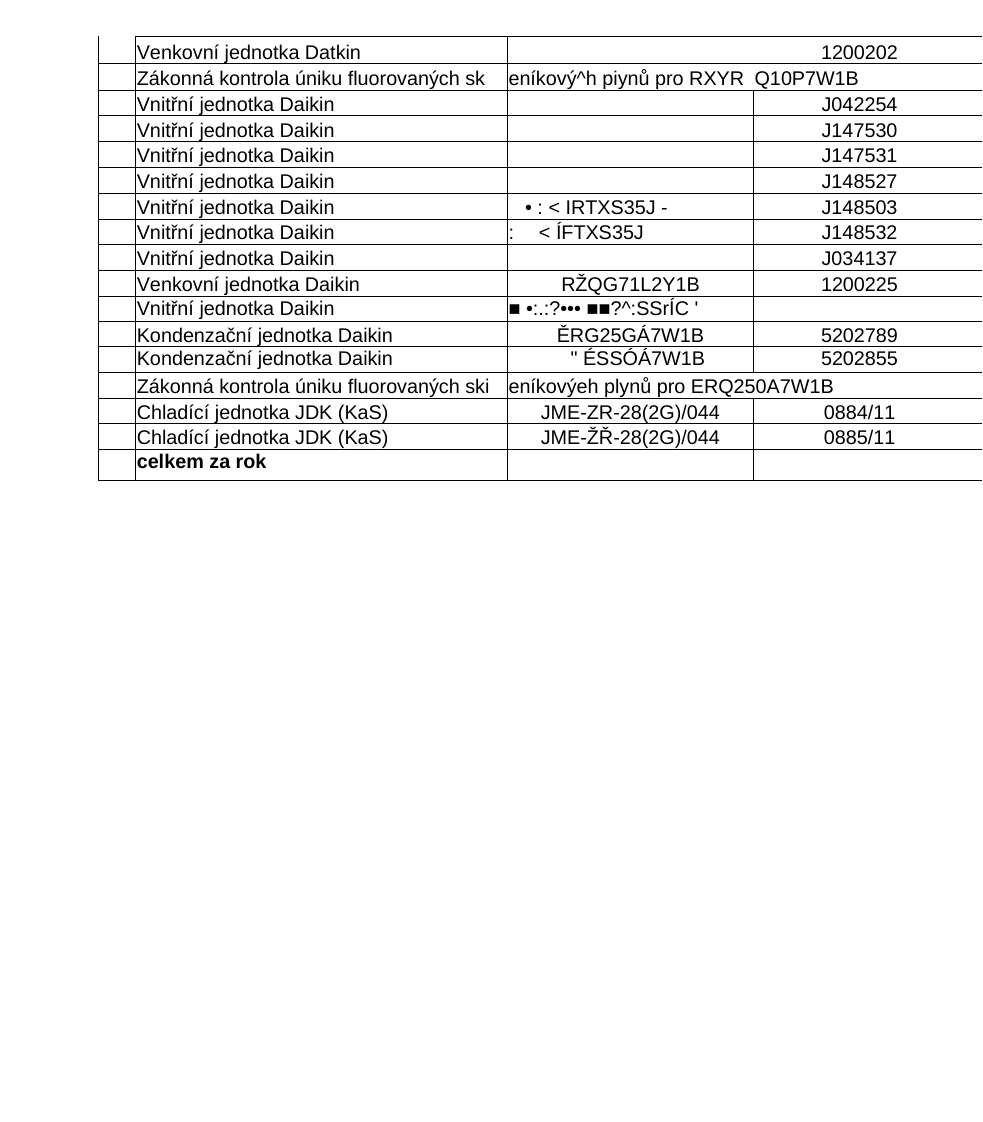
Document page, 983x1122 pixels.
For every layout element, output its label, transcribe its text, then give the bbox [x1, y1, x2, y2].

table_cell [99, 450, 135, 480]
table_cell JME-ZR-28(2G)/044 [508, 399, 753, 423]
table_header [99, 36, 135, 63]
table_header Venkovní jednotka Datkin [136, 37, 507, 63]
table_cell [99, 91, 135, 115]
table_cell eníkovýeh plynů pro ERQ250A7W1B [508, 373, 982, 398]
table_cell " ÉSSÓÁ7W1B [508, 347, 753, 372]
table_cell [99, 220, 135, 244]
table_cell [508, 168, 753, 193]
table_cell 0884/11 [754, 399, 982, 423]
table_cell 0885/11 [754, 424, 982, 449]
table_cell Vnitřní jednotka Daikin [136, 245, 507, 270]
table_cell Venkovní jednotka Daikin [136, 271, 507, 296]
table_cell [99, 297, 135, 321]
table_cell [99, 399, 135, 423]
table_cell JME-ŽŘ-28(2G)/044 [508, 424, 753, 449]
table_cell [754, 450, 982, 480]
table_cell J147531 [754, 142, 982, 167]
table_cell [508, 245, 753, 270]
table_cell [508, 142, 753, 167]
table_cell Vnitřní jednotka Daikin [136, 297, 507, 321]
table_cell [99, 424, 135, 449]
table_cell Vnitřní jednotka Daikin [136, 168, 507, 193]
table_cell RŽQG71L2Y1B [508, 271, 753, 296]
table_cell [99, 322, 135, 346]
table_cell J148532 [754, 220, 982, 244]
table_cell ĚRG25GÁ7W1B [508, 322, 753, 346]
table_cell Q10P7W1B [753, 64, 982, 90]
table_cell [99, 116, 135, 141]
table_cell Zákonná kontrola úniku fluorovaných sk [136, 64, 507, 90]
table_cell 5202789 [754, 322, 982, 346]
table_cell Kondenzační jednotka Daikin [136, 322, 507, 346]
table_cell [99, 142, 135, 167]
table_cell [508, 91, 753, 115]
table_cell J147530 [754, 116, 982, 141]
table_cell [99, 194, 135, 219]
table_header 1200202 [753, 37, 982, 63]
table_cell Chladící jednotka JDK (KaS) [136, 399, 507, 423]
table_cell [99, 245, 135, 270]
table_cell [99, 168, 135, 193]
table_cell : < ÍFTXS35J [508, 220, 753, 244]
table_cell celkem za rok [136, 450, 507, 480]
table_cell Vnitřní jednotka Daikin [136, 91, 507, 115]
table_cell 5202855 [754, 347, 982, 372]
table_cell Chladící jednotka JDK (KaS) [136, 424, 507, 449]
table_cell Zákonná kontrola úniku fluorovaných ski [136, 373, 507, 398]
table_cell [508, 450, 753, 480]
table_cell ■ •:.:?••• ■■?^:SSrÍC ' [508, 297, 753, 321]
table_cell Kondenzační jednotka Daikin [136, 347, 507, 372]
table_header [508, 37, 753, 63]
table_cell [99, 373, 135, 398]
table_cell J148503 [754, 194, 982, 219]
table_cell [99, 64, 135, 90]
table_cell [508, 116, 753, 141]
table_cell J148527 [754, 168, 982, 193]
table_cell • : < IRTXS35J - [508, 194, 753, 219]
table_cell J034137 [754, 245, 982, 270]
table_cell eníkový^h piynů pro RXYR [508, 64, 753, 90]
table_cell Vnitřní jednotka Daikin [136, 220, 507, 244]
table_cell Vnitřní jednotka Daikin [136, 194, 507, 219]
table_cell J042254 [754, 91, 982, 115]
table_cell [99, 347, 135, 372]
table_cell [754, 297, 982, 321]
table_cell [99, 271, 135, 296]
table_cell 1200225 [754, 271, 982, 296]
table_cell Vnitřní jednotka Daikin [136, 116, 507, 141]
table_cell Vnitřní jednotka Daikin [136, 142, 507, 167]
